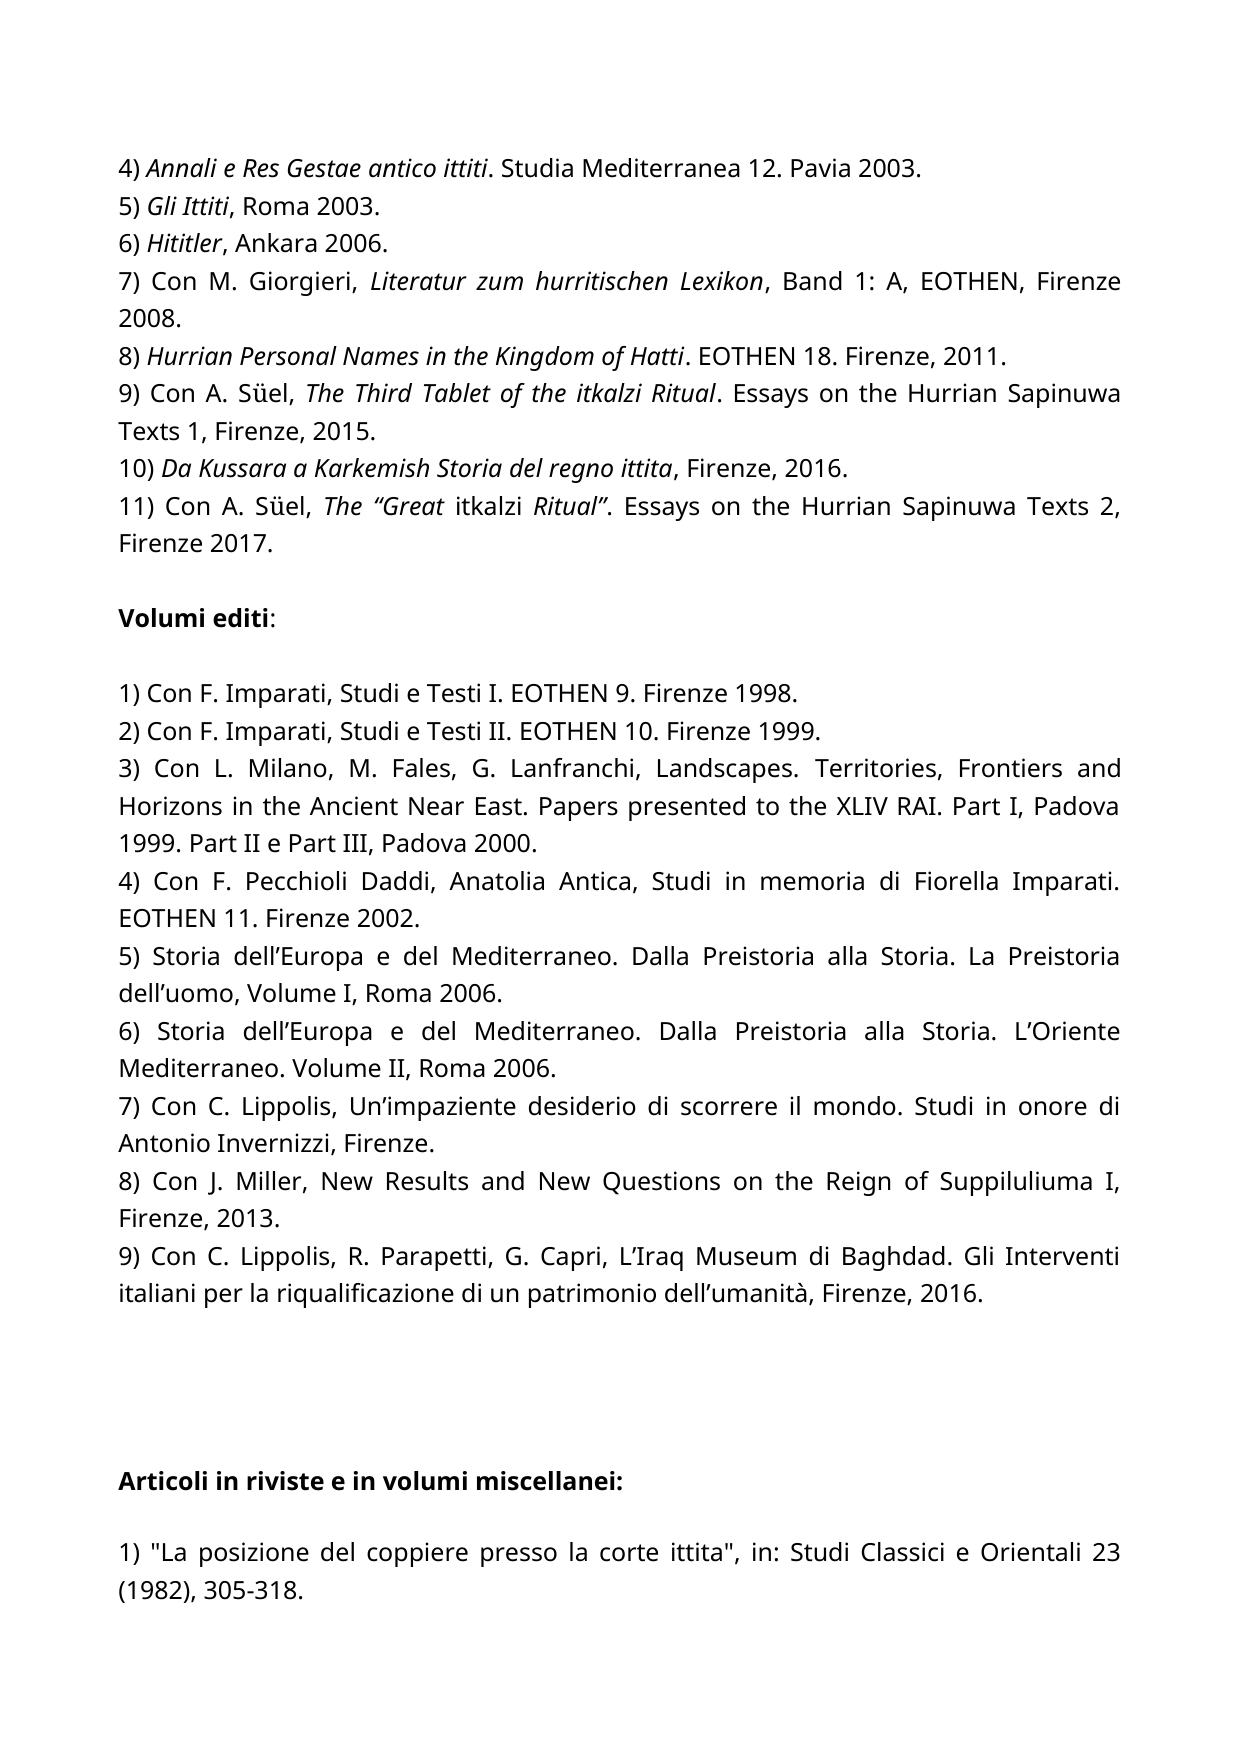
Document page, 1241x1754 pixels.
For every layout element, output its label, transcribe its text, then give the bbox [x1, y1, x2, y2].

text 7) Con M. Giorgieri, Literatur zum hurritischen Lexikon, Band 1: A, EOTHEN, Firenze 2008. [118, 260, 1122, 335]
text 3) Con L. Milano, M. Fales, G. Lanfranchi, Landscapes. Territories, Frontiers and Horizons in the Ancient Near East. Papers presented to the XLIV RAI. Part I, Padova 1999. Part II e Part III, Padova 2000. [118, 748, 1122, 860]
text 8) Con J. Miller, New Results and New Questions on the Reign of Suppiluliuma I, Firenze, 2013. [118, 1160, 1122, 1235]
text 9) Con A. Süel, The Third Tablet of the itkalzi Ritual. Essays on the Hurrian Sapinuwa Texts 1, Firenze, 2015. [118, 373, 1122, 448]
text 1) "La posizione del coppiere presso la corte ittita", in: Studi Classici e Orientali 23 (1982), 305-318. [118, 1532, 1122, 1607]
text 9) Con C. Lippolis, R. Parapetti, G. Capri, L’Iraq Museum di Baghdad. Gli Interventi italiani per la riqualificazione di un patrimonio dell’umanità, Firenze, 2016. [118, 1235, 1122, 1310]
text 10) Da Kussara a Karkemish Storia del regno ittita, Firenze, 2016. [118, 448, 1122, 485]
text 4) Annali e Res Gestae antico ittiti. Studia Mediterranea 12. Pavia 2003. [118, 148, 1122, 185]
text 1) Con F. Imparati, Studi e Testi I. EOTHEN 9. Firenze 1998. [118, 673, 1122, 710]
text 4) Con F. Pecchioli Daddi, Anatolia Antica, Studi in memoria di Fiorella Imparati. EOTHEN 11. Firenze 2002. [118, 860, 1122, 935]
text 6) Hititler, Ankara 2006. [118, 223, 1122, 260]
text Volumi editi: [118, 598, 1122, 635]
text 5) Gli Ittiti, Roma 2003. [118, 185, 1122, 223]
text 11) Con A. Süel, The “Great itkalzi Ritual”. Essays on the Hurrian Sapinuwa Texts 2, Firenze 2017. [118, 485, 1122, 560]
text 7) Con C. Lippolis, Un’impaziente desiderio di scorrere il mondo. Studi in onore di Antonio Invernizzi, Firenze. [118, 1085, 1122, 1160]
text 8) Hurrian Personal Names in the Kingdom of Hatti. EOTHEN 18. Firenze, 2011. [118, 335, 1122, 373]
text 5) Storia dell’Europa e del Mediterraneo. Dalla Preistoria alla Storia. dell’uomo, Volume I, Roma 2006. [118, 935, 1122, 1010]
text 2) Con F. Imparati, Studi e Testi II. EOTHEN 10. Firenze 1999. [118, 710, 1122, 748]
text 6) Storia dell’Europa e del Mediterraneo. Dalla Preistoria alla Storia. L’Oriente Mediterraneo. Volume II, Roma 2006. [118, 1010, 1122, 1085]
subtitle Articoli in riviste e in volumi miscellanei: [118, 1460, 1122, 1498]
